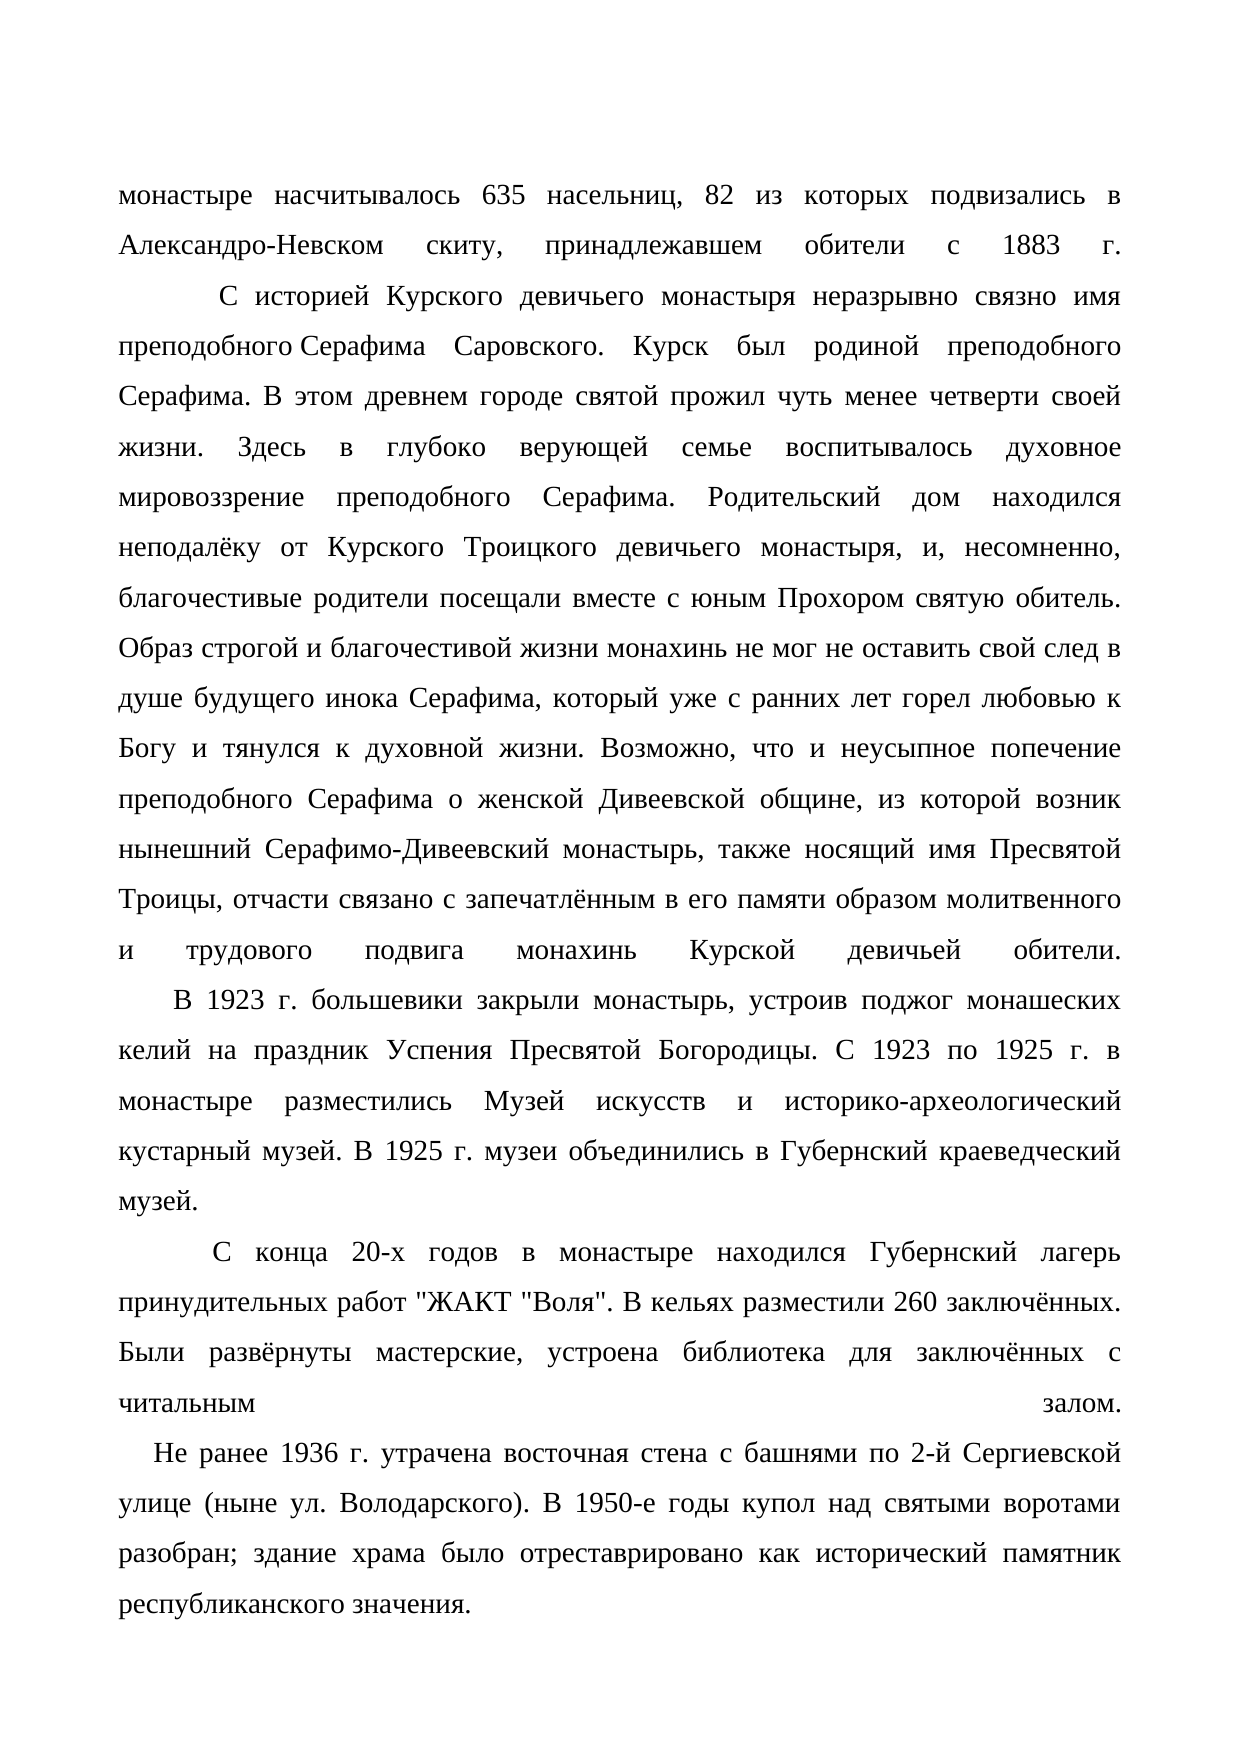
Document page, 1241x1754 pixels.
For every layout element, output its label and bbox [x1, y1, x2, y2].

text [118, 177, 1122, 1619]
